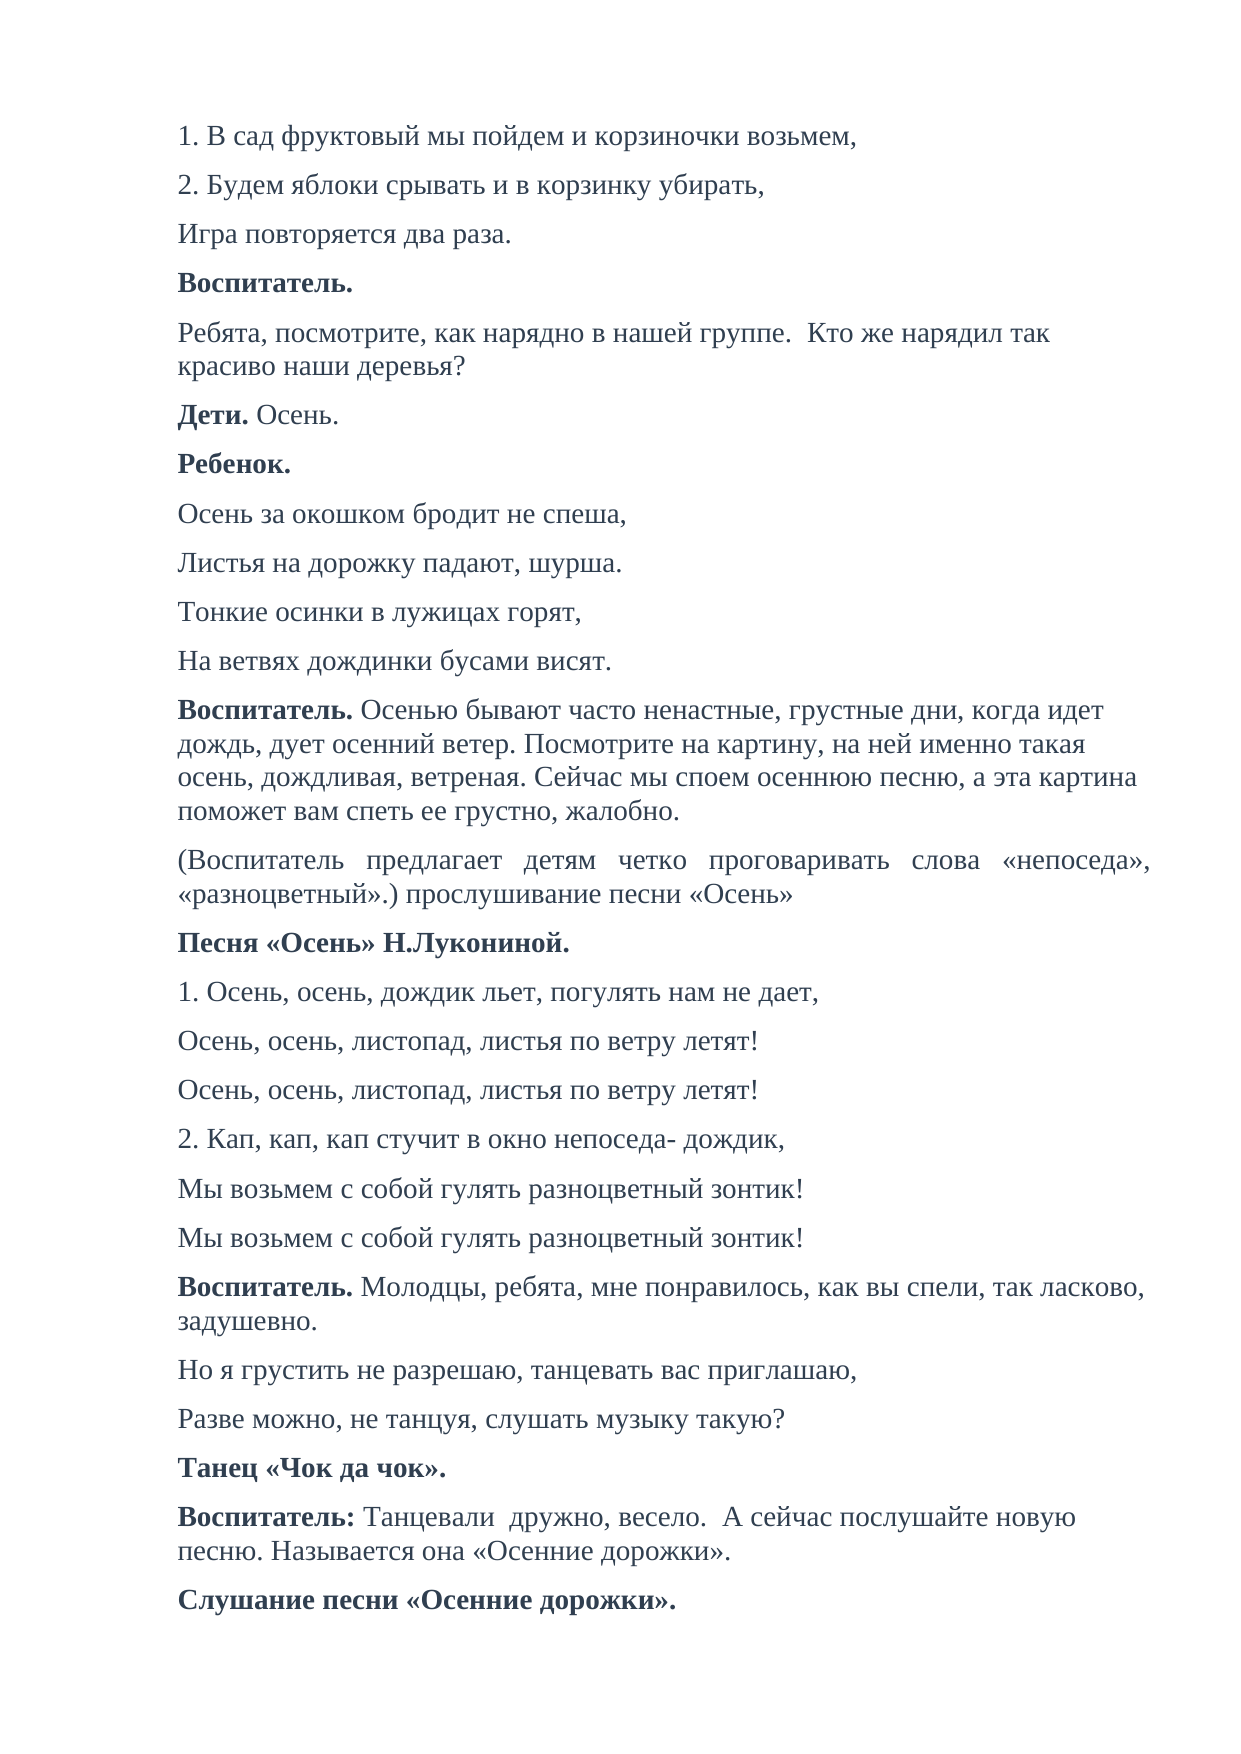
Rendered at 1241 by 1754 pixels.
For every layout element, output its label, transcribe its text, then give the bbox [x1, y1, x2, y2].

text Тонкие осинки в лужицах горят, [177, 594, 1152, 628]
text Воспитатель. Молодцы, ребята, мне понравилось, как вы спели, так ласково, задушевно. [177, 1269, 1152, 1336]
text Ребята, посмотрите, как нарядно в нашей группе. Кто же нарядил так красиво наши деревья? [177, 315, 1152, 382]
text Осень, осень, листопад, листья по ветру летят! [177, 1023, 1152, 1057]
text Воспитатель: Танцевали дружно, весело. А сейчас послушайте новую песню. Называется она «Осенние дорожки». [177, 1499, 1152, 1566]
text Ребенок. [177, 447, 1152, 480]
text 2. Кап, кап, кап стучит в окно непоседа- дождик, [177, 1122, 1152, 1155]
text 1. В сад фруктовый мы пойдем и корзиночки возьмем, [177, 118, 1152, 152]
text Листья на дорожку падают, шурша. [177, 545, 1152, 578]
text Слушание песни «Осенние дорожки». [177, 1582, 1152, 1616]
text Осень, осень, листопад, листья по ветру летят! [177, 1072, 1152, 1106]
text Воспитатель. [177, 266, 1152, 299]
text (Воспитатель предлагает детям четко проговаривать слова «непоседа», «разноцветный».) прослушивание песни «Осень» [177, 842, 1152, 909]
text Разве можно, не танцуя, слушать музыку такую? [177, 1401, 1152, 1434]
text Но я грустить не разрешаю, танцевать вас приглашаю, [177, 1352, 1152, 1385]
text 2. Будем яблоки срывать и в корзинку убирать, [177, 167, 1152, 201]
text 1. Осень, осень, дождик льет, погулять нам не дает, [177, 974, 1152, 1008]
text Воспитатель. Осенью бывают часто ненастные, грустные дни, когда идет дождь, дует осенний ветер. Посмотрите на картину, на ней именно такая осень, дождливая, ветреная. Сейчас мы споем осеннюю песню, а эта картина поможет вам спеть ее грустно, жалобно. [177, 692, 1152, 827]
text Игра повторяется два раза. [177, 216, 1152, 250]
text Мы возьмем с собой гулять разноцветный зонтик! [177, 1220, 1152, 1253]
text На ветвях дождинки бусами висят. [177, 643, 1152, 677]
text Дети. Осень. [177, 397, 1152, 431]
text Мы возьмем с собой гулять разноцветный зонтик! [177, 1171, 1152, 1204]
text Танец «Чок да чок». [177, 1450, 1152, 1484]
text Песня «Осень» Н.Лукониной. [177, 925, 1152, 958]
text Осень за окошком бродит не спеша, [177, 496, 1152, 529]
